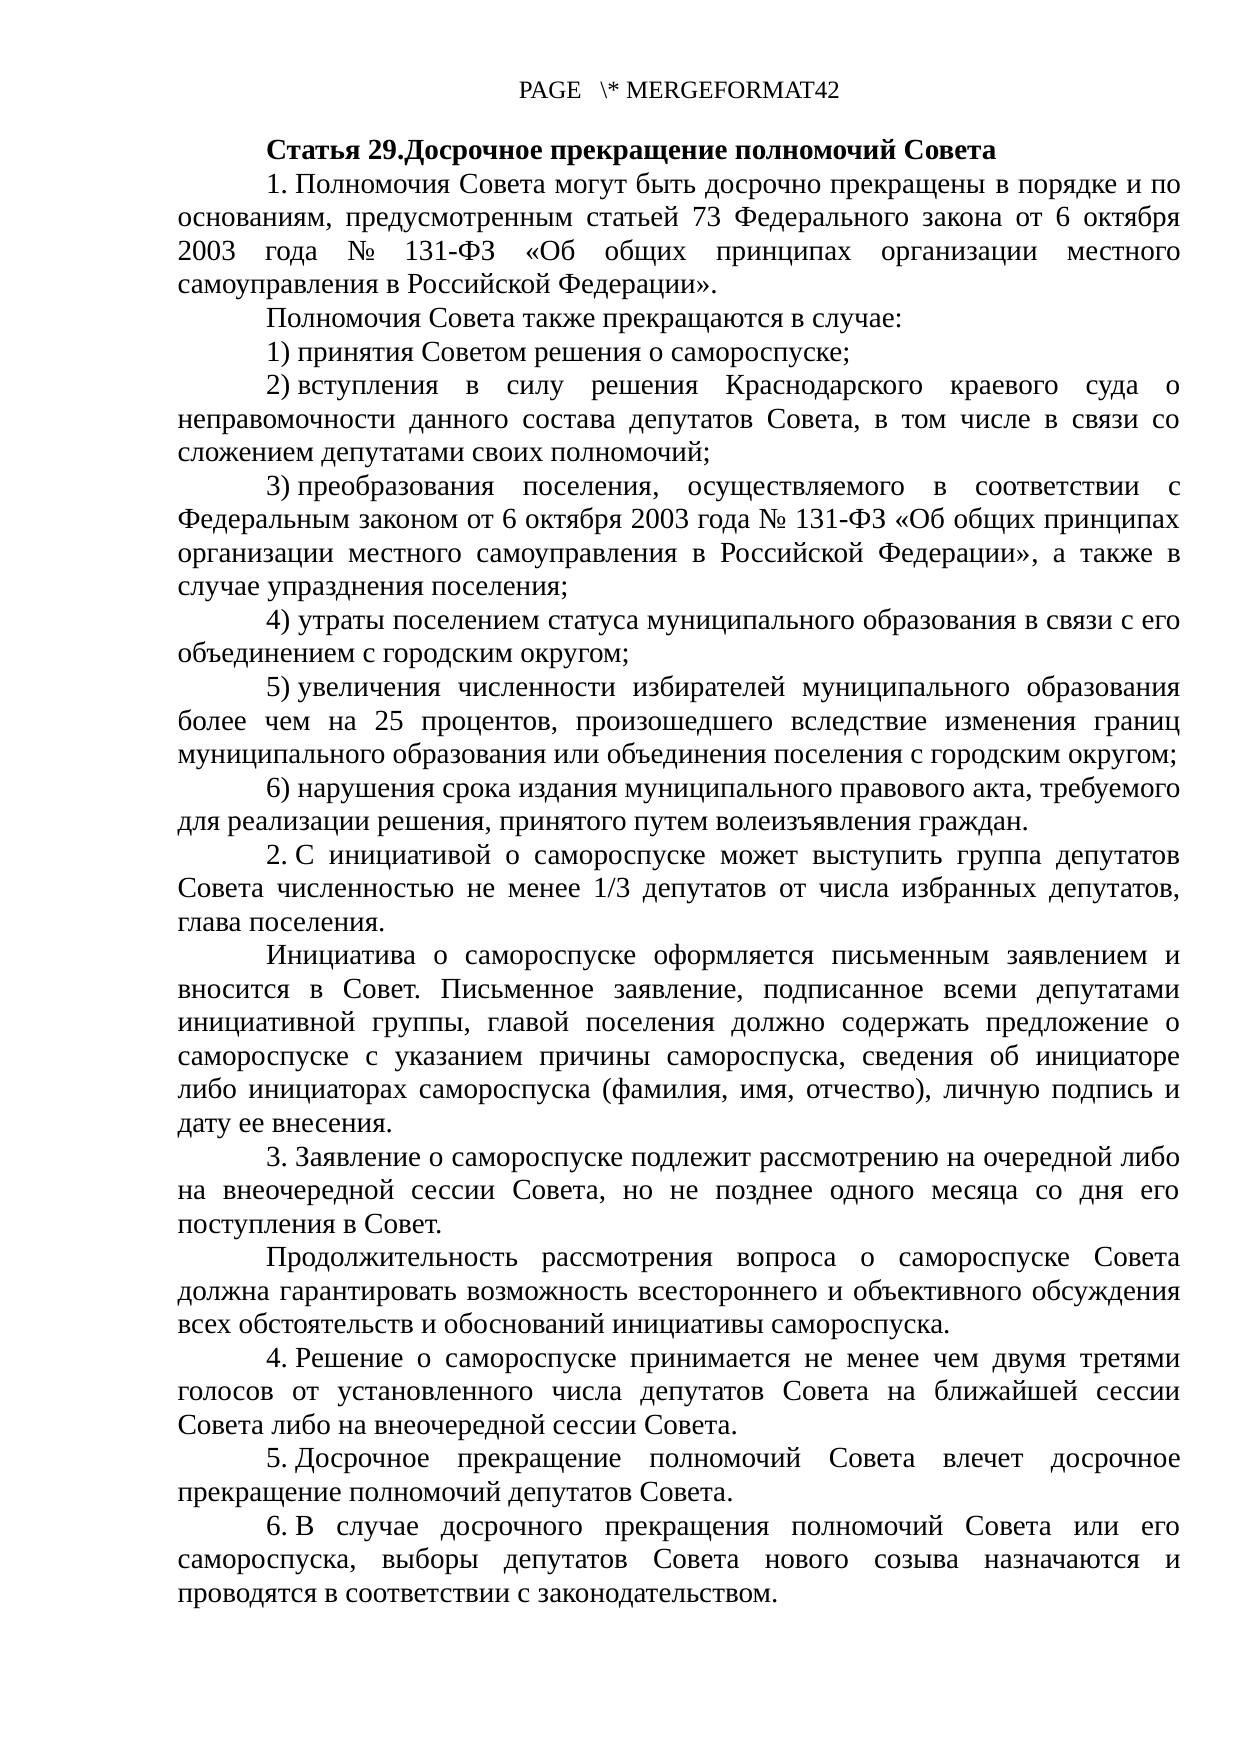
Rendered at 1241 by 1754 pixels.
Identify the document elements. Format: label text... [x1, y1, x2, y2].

text 2. С инициативой о самороспуске может выступить группа депутатов Совета численностью не менее 1/3 депутатов от числа избранных депутатов, глава поселения. [177, 837, 1181, 937]
text 1. Полномочия Совета могут быть досрочно прекращены в порядке и по основаниям, предусмотренным статьей 73 Федерального закона от 6 октября 2003 года № 131-ФЗ «Об общих принципах организации местного самоуправления в Российской Федерации». [177, 166, 1181, 300]
text Полномочия Совета также прекращаются в случае: [266, 300, 1181, 334]
text 3. Заявление о самороспуске подлежит рассмотрению на очередной либо на внеочередной сессии Совета, но не позднее одного месяца со дня его поступления в Совет. [177, 1139, 1181, 1239]
text 6) нарушения срока издания муниципального правового акта, требуемого для реализации решения, принятого путем волеизъявления граждан. [177, 770, 1181, 837]
text 4) утраты поселением статуса муниципального образования в связи с его объединением с городским округом; [177, 602, 1181, 669]
text Статья 29.Досрочное прекращение полномочий Совета [177, 132, 1181, 166]
text 6. В случае досрочного прекращения полномочий Совета или его самороспуска, выборы депутатов Совета нового созыва назначаются и проводятся в соответствии с законодательством. [177, 1508, 1181, 1608]
text Инициатива о самороспуске оформляется письменным заявлением и вносится в Совет. Письменное заявление, подписанное всеми депутатами инициативной группы, главой поселения должно содержать предложение о самороспуске с указанием причины самороспуска, сведения об инициаторе либо инициаторах самороспуска (фамилия, имя, отчество), личную подпись и дату ее внесения. [177, 937, 1181, 1139]
text 3) преобразования поселения, осуществляемого в соответствии с Федеральным законом от 6 октября 2003 года № 131-ФЗ «Об общих принципах организации местного самоуправления в Российской Федерации», а также в случае упразднения поселения; [177, 468, 1181, 602]
text 1) принятия Советом решения о самороспуске; [177, 334, 1181, 367]
text 5) увеличения численности избирателей муниципального образования более чем на 25 процентов, произошедшего вследствие изменения границ муниципального образования или объединения поселения с городским округом; [177, 669, 1181, 770]
text 4. Решение о самороспуске принимается не менее чем двумя третями голосов от установленного числа депутатов Совета на ближайшей сессии Совета либо на внеочередной сессии Совета. [177, 1340, 1181, 1441]
text 2) вступления в силу решения Краснодарского краевого суда о неправомочности данного состава депутатов Совета, в том числе в связи со сложением депутатами своих полномочий; [177, 367, 1181, 468]
text Продолжительность рассмотрения вопроса о самороспуске Совета должна гарантировать возможность всестороннего и объективного обсуждения всех обстоятельств и обоснований инициативы самороспуска. [177, 1239, 1181, 1340]
text 5. Досрочное прекращение полномочий Совета влечет досрочное прекращение полномочий депутатов Совета. [177, 1441, 1181, 1508]
